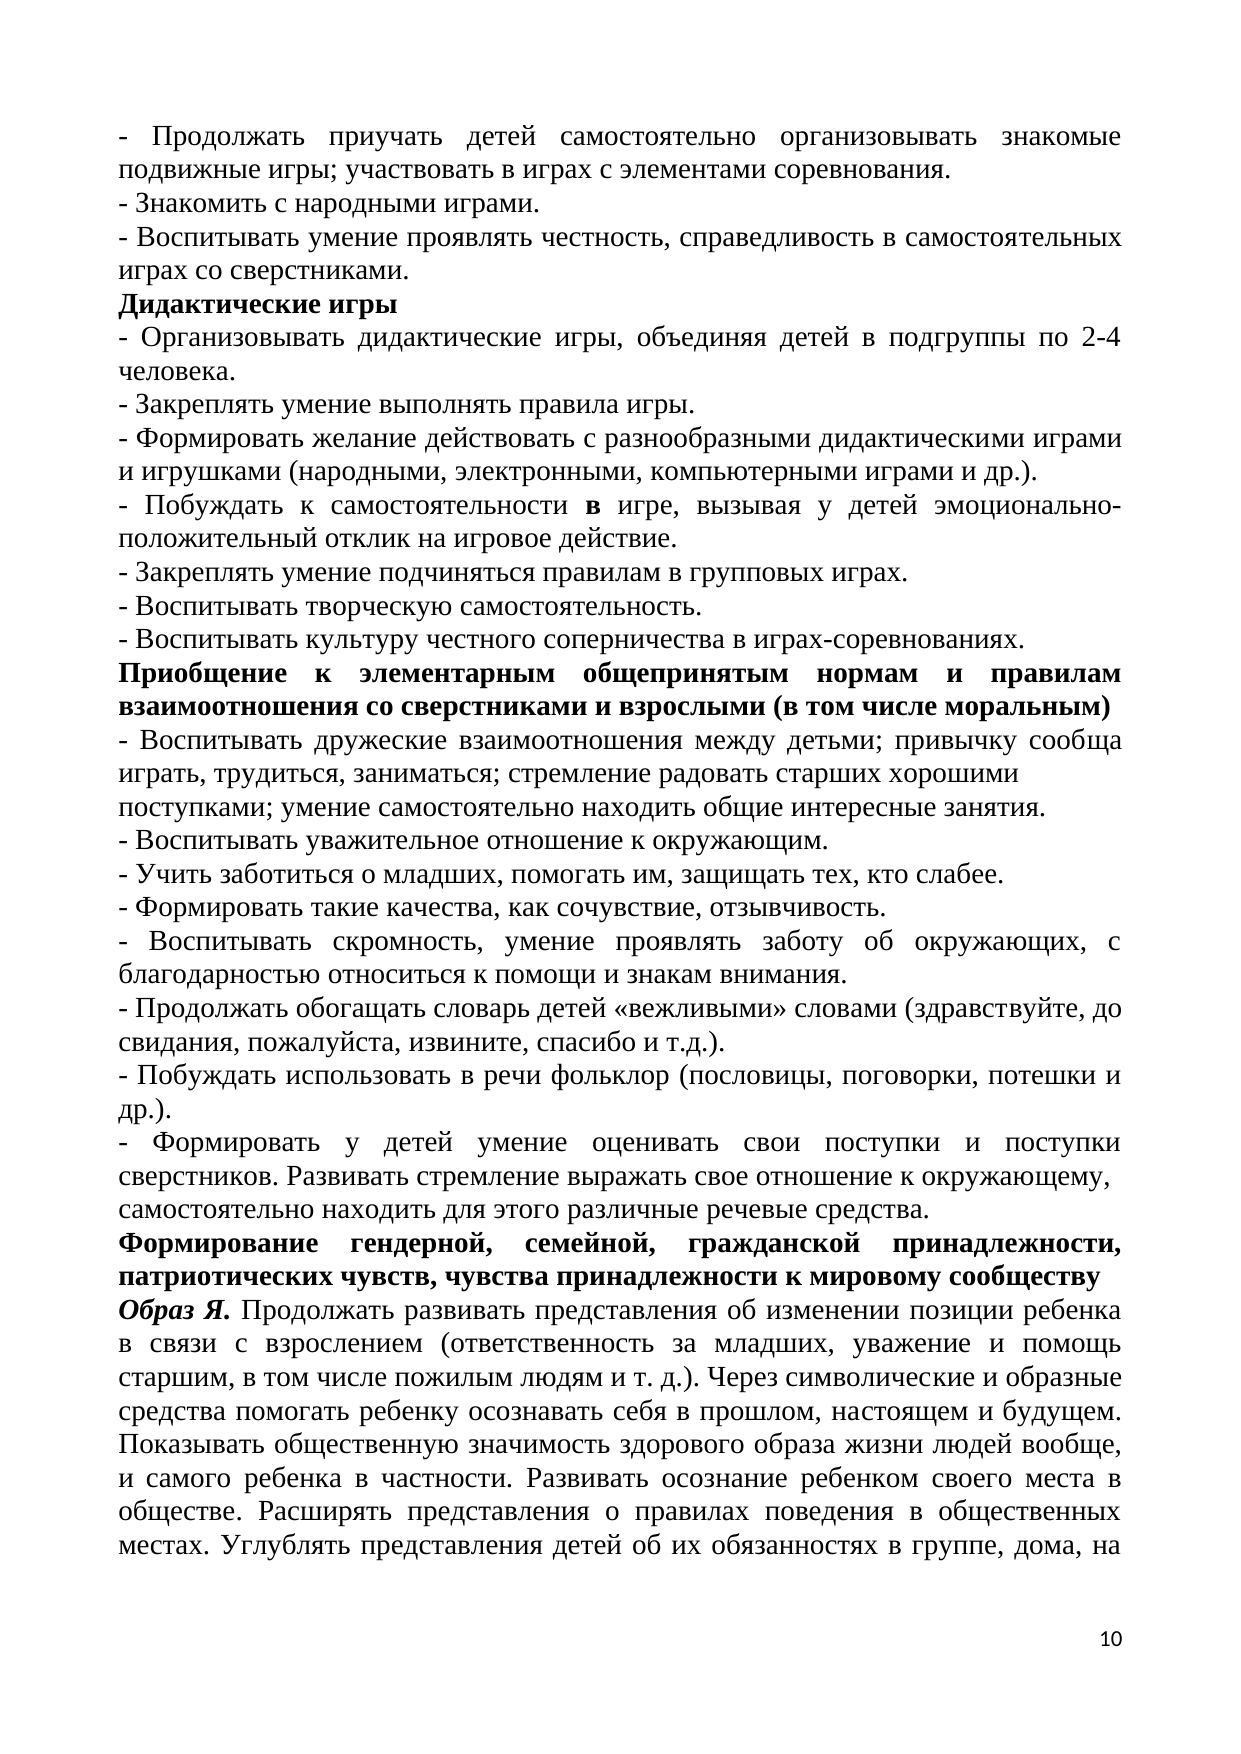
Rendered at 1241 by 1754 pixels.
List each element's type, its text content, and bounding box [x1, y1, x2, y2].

text - Формировать такие качества, как сочувствие, отзывчивость. [118, 889, 1122, 923]
text - Воспитывать скромность, умение проявлять заботу об окружающих, с благодарностью относиться к помощи и знакам внимания. [118, 923, 1122, 990]
text Приобщение к элементарным общепринятым нормам и правилам взаимоотношения со сверстниками и взрослыми (в том числе моральным) [118, 655, 1122, 722]
text - Воспитывать умение проявлять честность, справедливость в самостоятельных играх со сверстниками. [118, 219, 1122, 286]
text Дидактические игры [118, 286, 1122, 319]
text - Воспитывать дружеские взаимоотношения между детьми; привычку сообща играть, трудиться, заниматься; стремление радовать старших хорошими [118, 722, 1122, 789]
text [118, 1292, 1122, 1560]
text самостоятельно находить для этого различные речевые средства. [118, 1191, 1122, 1225]
text - Закреплять умение выполнять правила игры. [118, 386, 1122, 420]
text - Формировать желание действовать с разнообразными дидактическими играми и игрушками (народными, электронными, компьютерными играми и др.). [118, 420, 1122, 487]
text - Побуждать использовать в речи фольклор (пословицы, поговорки, потешки и др.). [118, 1057, 1122, 1124]
text поступками; умение самостоятельно находить общие интересные занятия. [118, 789, 1122, 822]
text - Организовывать дидактические игры, объединяя детей в подгруппы по 2-4 человека. [118, 319, 1122, 386]
text - Продолжать обогащать словарь детей «вежливыми» словами (здравствуйте, до свидания, пожалуйста, извините, спасибо и т.д.). [118, 990, 1122, 1057]
text - Побуждать к самостоятельности в игре, вызывая у детей эмоционально-положительный отклик на игровое действие. [118, 487, 1122, 554]
text - Воспитывать уважительное отношение к окружающим. [118, 822, 1122, 856]
text - Учить заботиться о младших, помогать им, защищать тех, кто слабее. [118, 856, 1122, 889]
text Формирование гендерной, семейной, гражданской принадлежности, патриотических чувств, чувства принадлежности к мировому сообществу [118, 1225, 1122, 1292]
text - Закреплять умение подчиняться правилам в групповых играх. [118, 554, 1122, 588]
text - Продолжать приучать детей самостоятельно организовывать знакомые подвижные игры; участвовать в играх с элементами соревнования. [118, 118, 1122, 185]
text - Воспитывать творческую самостоятельность. [118, 588, 1122, 621]
text - Формировать у детей умение оценивать свои поступки и поступки сверстников. Развивать стремление выражать свое отношение к окружающему, [118, 1124, 1122, 1191]
text - Знакомить с народными играми. [118, 185, 1122, 219]
text - Воспитывать культуру честного соперничества в играх-соревнованиях. [118, 621, 1122, 655]
